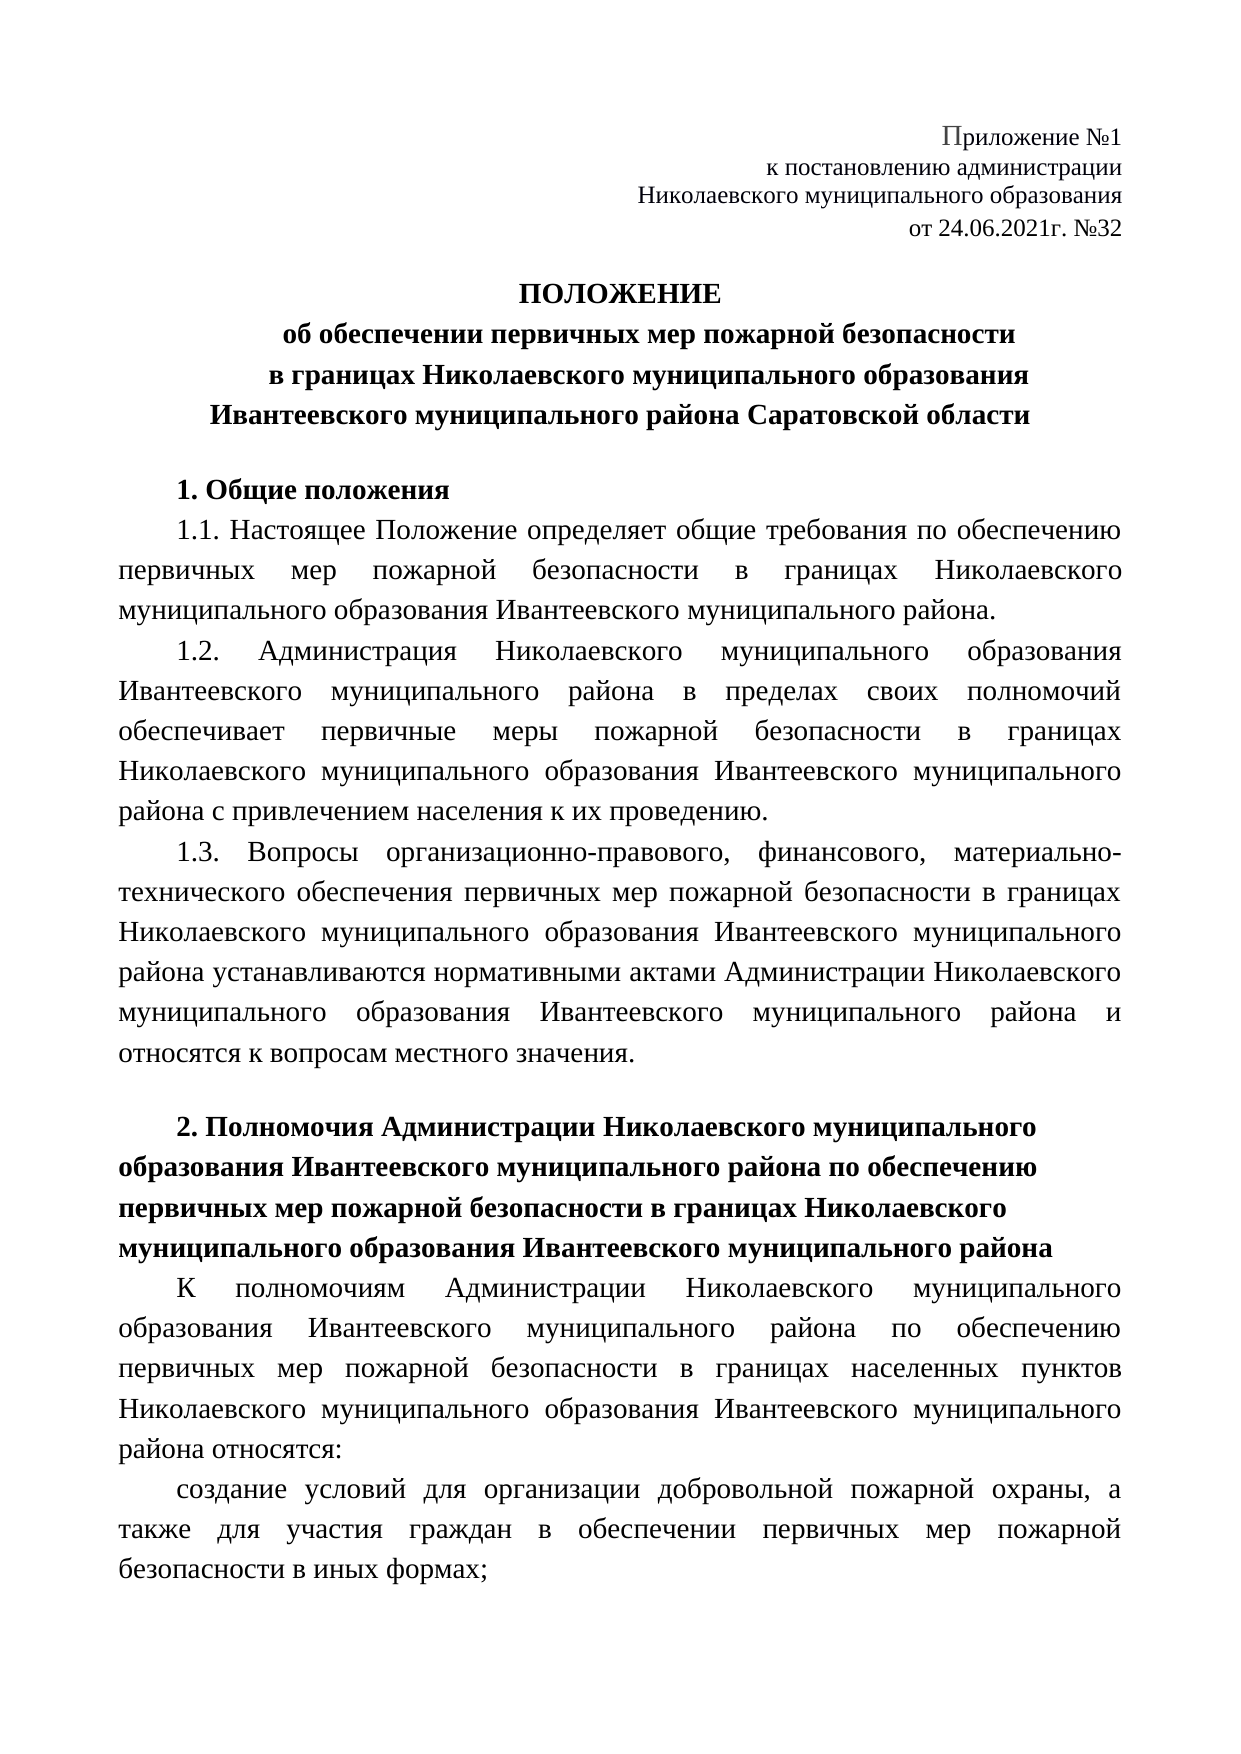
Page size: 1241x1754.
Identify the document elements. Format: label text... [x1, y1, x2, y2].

text ПОЛОЖЕНИЕ [118, 276, 1122, 310]
text 1.1. Настоящее Положение определяет общие требования по обеспечению первичных мер пожарной безопасности в границах Николаевского муниципального образования Ивантеевского муниципального района. [118, 512, 1122, 626]
text 1.3. Вопросы организационно-правового, финансового, материально-технического обеспечения первичных мер пожарной безопасности в границах Николаевского муниципального образования Ивантеевского муниципального района устанавливаются нормативными актами Администрации Николаевского муниципального образования Ивантеевского муниципального района и относятся к вопросам местного значения. [118, 834, 1122, 1068]
text 1. Общие положения [118, 472, 1122, 505]
text в границах Николаевского муниципального образования Ивантеевского муниципального района Саратовской области [118, 357, 1122, 431]
title к постановлению администрации [118, 152, 1122, 180]
text К полномочиям Администрации Николаевского муниципального образования Ивантеевского муниципального района по обеспечению первичных мер пожарной безопасности в границах населенных пунктов Николаевского муниципального образования Ивантеевского муниципального района относятся: [118, 1270, 1122, 1464]
title Приложение №1 [118, 118, 1122, 152]
title Николаевского муниципального образования [118, 180, 1122, 209]
text 2. Полномочия Администрации Николаевского муниципального образования Ивантеевского муниципального района по обеспечению первичных мер пожарной безопасности в границах Николаевского муниципального образования Ивантеевского муниципального района [118, 1109, 1122, 1263]
text 1.2. Администрация Николаевского муниципального образования Ивантеевского муниципального района в пределах своих полномочий обеспечивает первичные меры пожарной безопасности в границах Николаевского муниципального образования Ивантеевского муниципального района с привлечением населения к их проведению. [118, 633, 1122, 827]
text об обеспечении первичных мер пожарной безопасности [118, 317, 1122, 350]
title от 24.06.2021г. №32 [561, 209, 1122, 242]
text создание условий для организации добровольной пожарной охраны, а также для участия граждан в обеспечении первичных мер пожарной безопасности в иных формах; [118, 1471, 1122, 1585]
